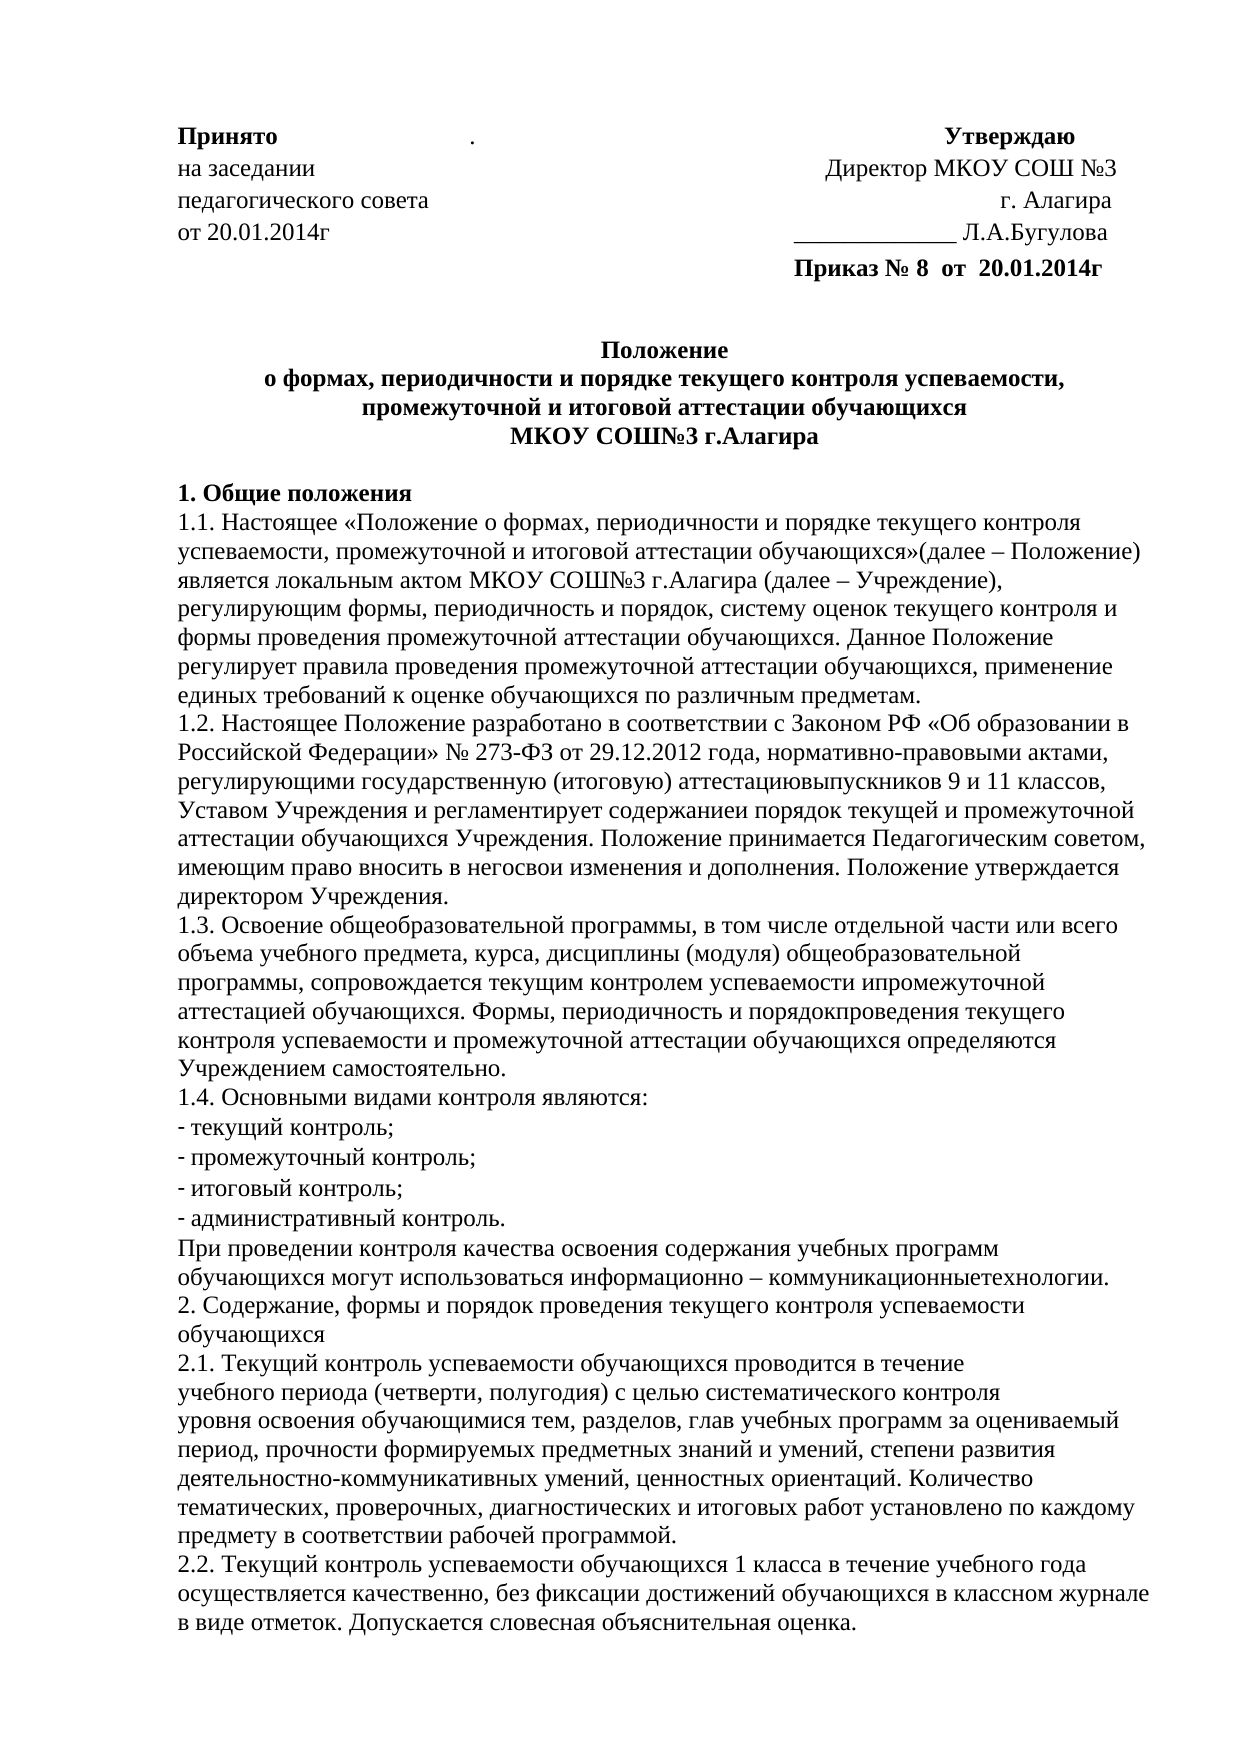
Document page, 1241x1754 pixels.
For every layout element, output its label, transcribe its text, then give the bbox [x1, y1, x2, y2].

text 2. Содержание, формы и порядок проведения текущего контроля успеваемости обучающихся [177, 1291, 1152, 1348]
text - итоговый контроль; [177, 1172, 1152, 1203]
text 1.2. Настоящее Положение разработано в соответствии с Законом РФ «Об образовании в Российской Федерации» № 273-ФЗ от 29.12.2012 года, нормативно-правовыми актами, регулирующими государственную (итоговую) аттестациювыпускников 9 и 11 классов, Уставом Учреждения и регламентирует содержаниеи порядок текущей и промежуточной аттестации обучающихся Учреждения. Положение принимается Педагогическим советом, имеющим право вносить в негосвои изменения и дополнения. Положение утверждается директором Учреждения. [177, 708, 1152, 910]
text промежуточной и итоговой аттестации обучающихся [177, 392, 1152, 421]
text Положение [177, 335, 1152, 363]
text о формах, периодичности и порядке текущего контроля успеваемости, [177, 363, 1152, 392]
text уровня освоения обучающимися тем, разделов, глав учебных программ за оцениваемый период, прочности формируемых предметных знаний и умений, степени развития деятельностно-коммуникативных умений, ценностных ориентаций. Количество тематических, проверочных, диагностических и итоговых работ установлено по каждому предмету в соответствии рабочей программой. [177, 1406, 1152, 1549]
text 1.4. Основными видами контроля являются: [177, 1082, 1152, 1111]
text При проведении контроля качества освоения содержания учебных программ обучающихся могут использоваться информационно – коммуникационныетехнологии. [177, 1233, 1152, 1291]
text - текущий контроль; [177, 1111, 1152, 1142]
text 1.3. Освоение общеобразовательной программы, в том числе отдельной части или всего объема учебного предмета, курса, дисциплины (модуля) общеобразовательной программы, сопровождается текущим контролем успеваемости ипромежуточной аттестацией обучающихся. Формы, периодичность и порядокпроведения текущего контроля успеваемости и промежуточной аттестации обучающихся определяются Учреждением самостоятельно. [177, 910, 1152, 1082]
text 1.1. Настоящее «Положение о формах, периодичности и порядке текущего контроля успеваемости, промежуточной и итоговой аттестации обучающихся»(далее – Положение) является локальным актом МКОУ СОШ№3 г.Алагира (далее – Учреждение), регулирующим формы, периодичность и порядок, систему оценок текущего контроля и формы проведения промежуточной аттестации обучающихся. Данное Положение регулирует правила проведения промежуточной аттестации обучающихся, применение единых требований к оценке обучающихся по различным предметам. [177, 507, 1152, 708]
text 2.1. Текущий контроль успеваемости обучающихся проводится в течение [177, 1348, 1152, 1377]
text МКОУ СОШ№3 г.Алагира [177, 421, 1152, 450]
text - административный контроль. [177, 1203, 1152, 1233]
text - промежуточный контроль; [177, 1142, 1152, 1172]
text учебного периода (четверти, полугодия) с целью систематического контроля [177, 1377, 1152, 1406]
text 1. Общие положения [177, 478, 1152, 507]
table_header . [458, 118, 783, 282]
table_header Утверждаю Директор МКОУ СОШ №3 г. Алагира _____________ Л.А.Бугулова Приказ № 8 от 20.01.2014г [783, 118, 1167, 282]
table_header Принято на заседании педагогического совета от 20.01.2014г [166, 118, 458, 282]
text 2.2. Текущий контроль успеваемости обучающихся 1 класса в течение учебного года осуществляется качественно, без фиксации достижений обучающихся в классном журнале в виде отметок. Допускается словесная объяснительная оценка. [177, 1549, 1152, 1636]
